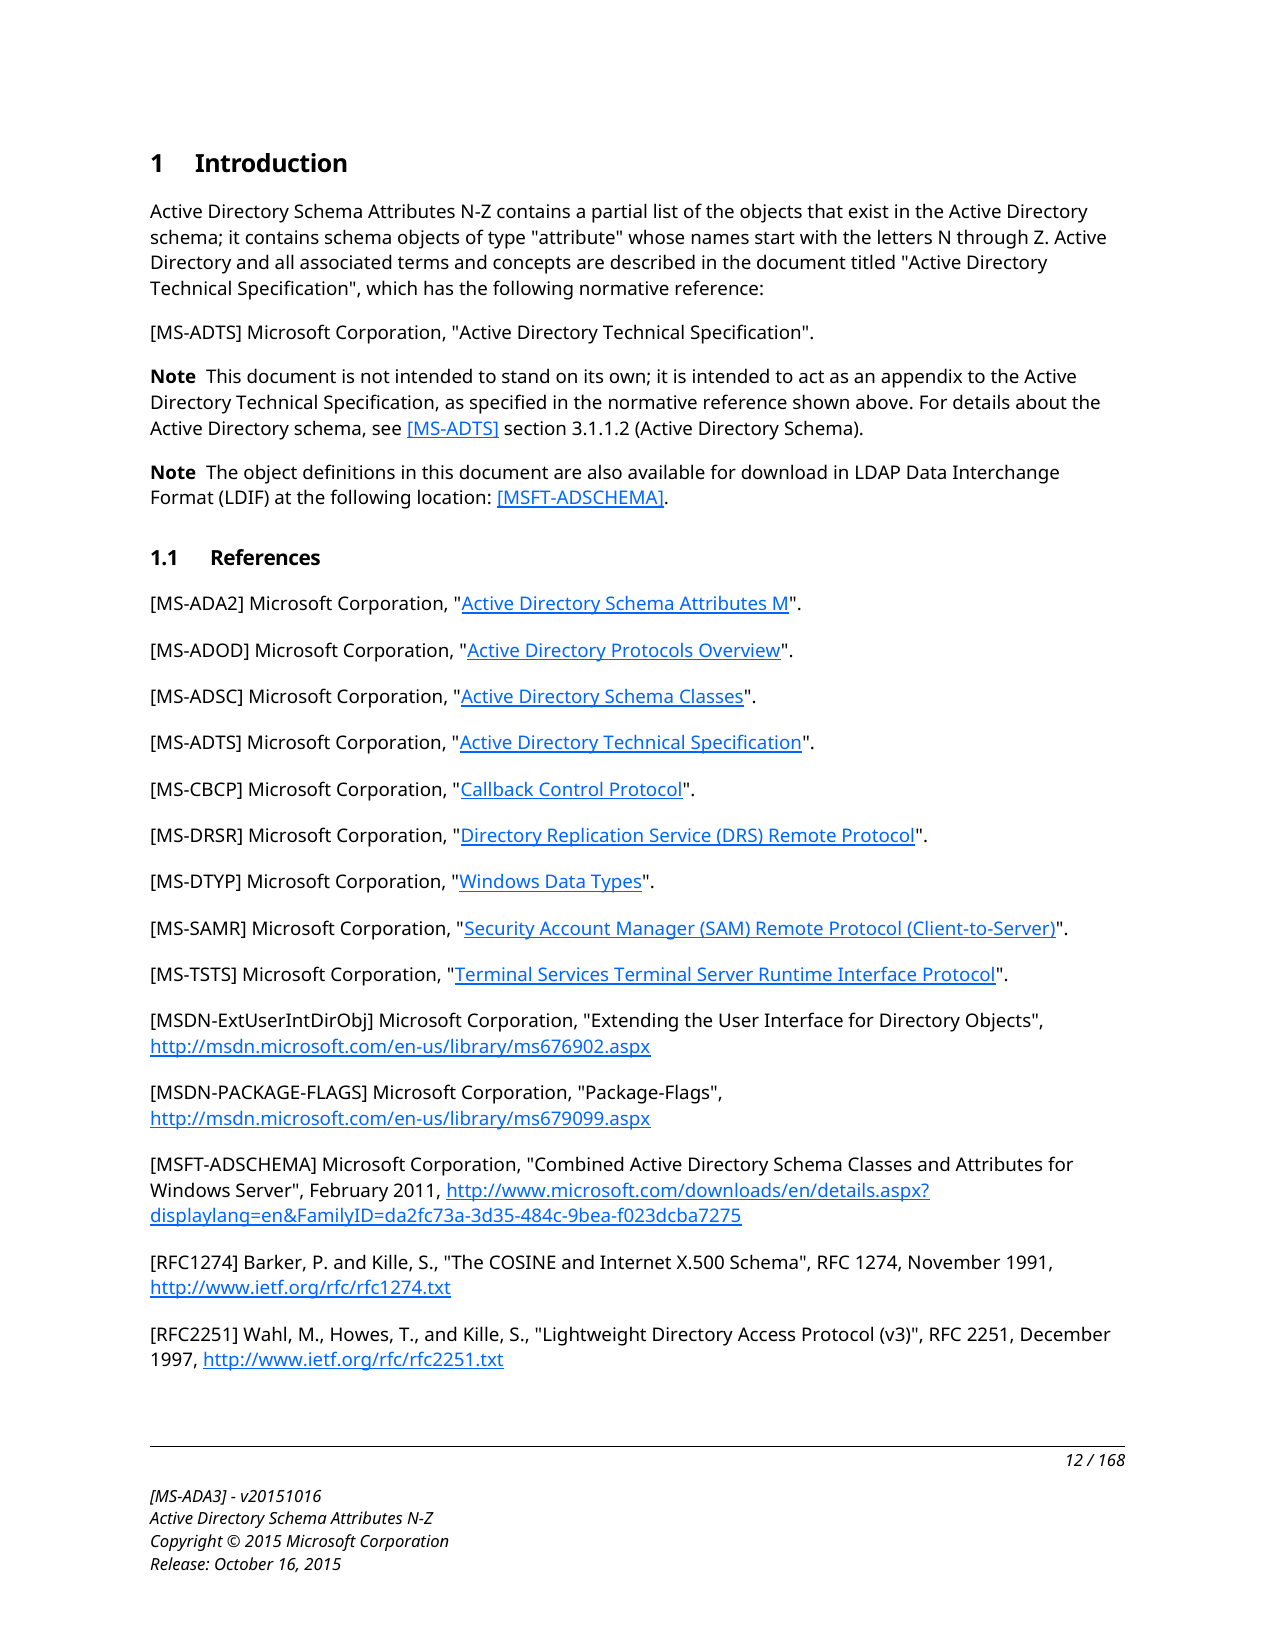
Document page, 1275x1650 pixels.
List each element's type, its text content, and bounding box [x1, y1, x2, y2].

text [MSDN-ExtUserIntDirObj] Microsoft Corporation, "Extending the User Interface for Directory Objects", http://msdn.microsoft.com/en-us/library/ms676902.aspx [150, 1008, 1125, 1059]
subtitle References [150, 543, 1125, 572]
text [MSDN-PACKAGE-FLAGS] Microsoft Corporation, "Package-Flags", http://msdn.microsoft.com/en-us/library/ms679099.aspx [150, 1080, 1125, 1131]
text [MS-ADTS] Microsoft Corporation, "Active Directory Technical Specification". [150, 319, 1125, 345]
text [RFC2251] Wahl, M., Howes, T., and Kille, S., "Lightweight Directory Access Protocol (v3)", RFC 2251, December 1997, http://www.ietf.org/rfc/rfc2251.txt [150, 1321, 1125, 1372]
text [MS-ADTS] Microsoft Corporation, "Active Directory Technical Specification". [150, 730, 1125, 755]
text Note The object definitions in this document are also available for download in LDAP Data Interchange Format (LDIF) at the following location: [MSFT-ADSCHEMA]. [150, 459, 1125, 510]
text [MS-ADSC] Microsoft Corporation, "Active Directory Schema Classes". [150, 683, 1125, 709]
text [MS-DRSR] Microsoft Corporation, "Directory Replication Service (DRS) Remote Protocol". [150, 822, 1125, 848]
text [MS-SAMR] Microsoft Corporation, "Security Account Manager (SAM) Remote Protocol (Client-to-Server)". [150, 915, 1125, 941]
text Note This document is not intended to stand on its own; it is intended to act as an appendix to the Active Directory Technical Specification, as specified in the normative reference shown above. For details about the Active Directory schema, see [MS-ADTS] section 3.1.1.2 (Active Directory Schema). [150, 364, 1125, 440]
text [MS-ADOD] Microsoft Corporation, "Active Directory Protocols Overview". [150, 637, 1125, 662]
text [MS-DTYP] Microsoft Corporation, "Windows Data Types". [150, 869, 1125, 894]
subtitle Introduction [150, 146, 1125, 180]
text [MS-TSTS] Microsoft Corporation, "Terminal Services Terminal Server Runtime Interface Protocol". [150, 961, 1125, 987]
text [MS-CBCP] Microsoft Corporation, "Callback Control Protocol". [150, 776, 1125, 802]
text [MSFT-ADSCHEMA] Microsoft Corporation, "Combined Active Directory Schema Classes and Attributes for Windows Server", February 2011, http://www.microsoft.com/downloads/en/details.aspx?displaylang=en&FamilyID=da2fc73a-3d35-484c-9bea-f023dcba7275 [150, 1152, 1125, 1228]
text Active Directory Schema Attributes N-Z contains a partial list of the objects that exist in the Active Directory schema; it contains schema objects of type "attribute" whose names start with the letters N through Z. Active Directory and all associated terms and concepts are described in the document titled "Active Directory Technical Specification", which has the following normative reference: [150, 199, 1125, 301]
text [RFC1274] Barker, P. and Kille, S., "The COSINE and Internet X.500 Schema", RFC 1274, November 1991, http://www.ietf.org/rfc/rfc1274.txt [150, 1249, 1125, 1300]
text [MS-ADA2] Microsoft Corporation, "Active Directory Schema Attributes M". [150, 591, 1125, 616]
